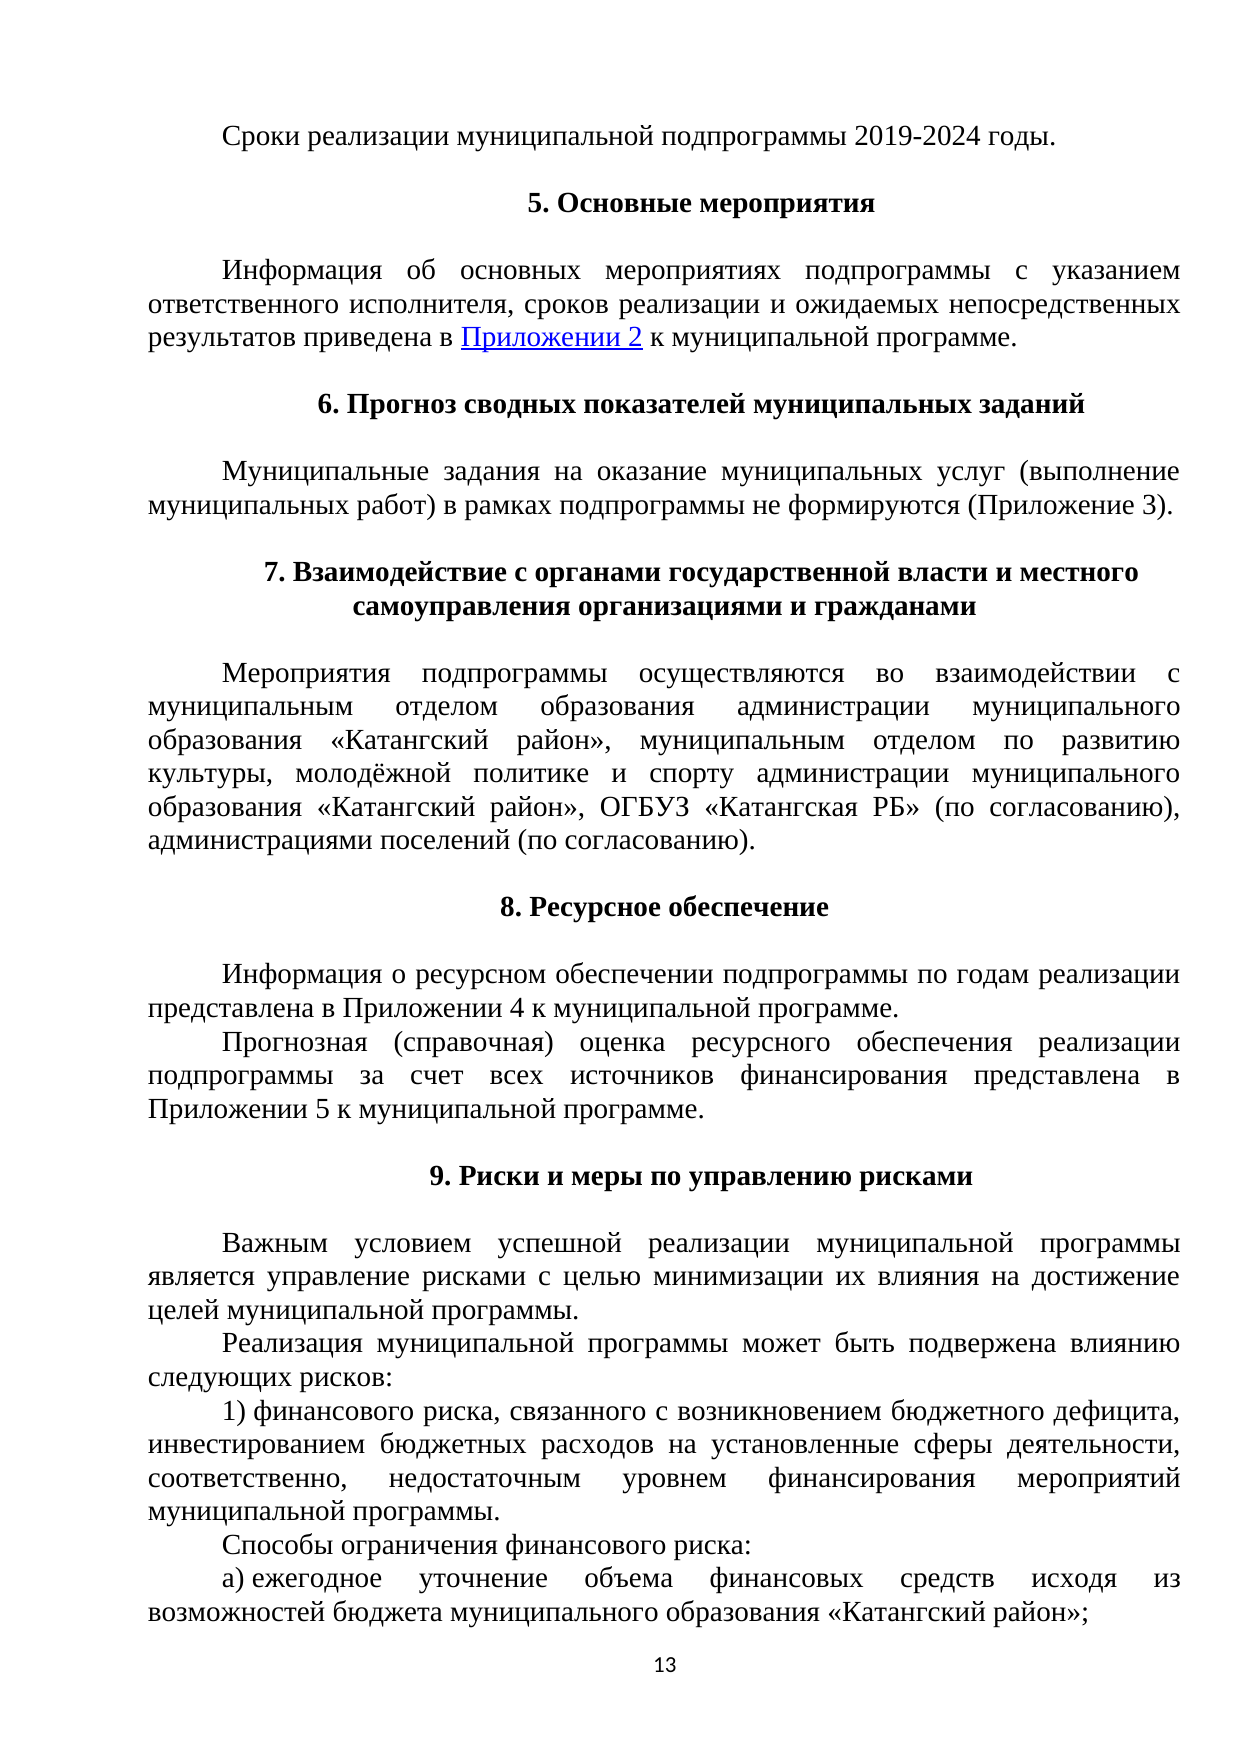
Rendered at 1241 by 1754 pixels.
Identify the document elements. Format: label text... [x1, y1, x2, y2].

text 8. Ресурсное обеспечение [148, 889, 1181, 923]
text Прогнозная (справочная) оценка ресурсного обеспечения реализации подпрограммы за счет всех источников финансирования представлена в Приложении 5 к муниципальной программе. [148, 1024, 1181, 1124]
text 7. Взаимодействие с органами государственной власти и местного самоуправления организациями и гражданами [148, 554, 1181, 621]
text 1) финансового риска, связанного с возникновением бюджетного дефицита, инвестированием бюджетных расходов на установленные сферы деятельности, соответственно, недостаточным уровнем финансирования мероприятий муниципальной программы. [148, 1393, 1181, 1527]
text Реализация муниципальной программы может быть подвержена влиянию следующих рисков: [148, 1326, 1181, 1393]
text Сроки реализации муниципальной подпрограммы 2019-2024 годы. [148, 118, 1181, 152]
text 9. Риски и меры по управлению рисками [148, 1158, 1181, 1191]
text Мероприятия подпрограммы осуществляются во взаимодействии с муниципальным отделом образования администрации муниципального образования «Катангский район», муниципальным отделом по развитию культуры, молодёжной политике и спорту администрации муниципального образования «Катангский район», ОГБУЗ «Катангская РБ» (по согласованию), администрациями поселений (по согласованию). [148, 655, 1181, 856]
text Информация об основных мероприятиях подпрограммы с указанием ответственного исполнителя, сроков реализации и ожидаемых непосредственных результатов приведена в Приложении 2 к муниципальной программе. [148, 252, 1181, 353]
text 6. Прогноз сводных показателей муниципальных заданий [148, 386, 1181, 420]
text Способы ограничения финансового риска: [148, 1527, 1181, 1560]
text 5. Основные мероприятия [148, 185, 1181, 219]
text Важным условием успешной реализации муниципальной программы является управление рисками с целью минимизации их влияния на достижение целей муниципальной программы. [148, 1225, 1181, 1326]
text а) ежегодное уточнение объема финансовых средств исходя из возможностей бюджета муниципального образования «Катангский район»; [148, 1560, 1181, 1627]
text Муниципальные задания на оказание муниципальных услуг (выполнение муниципальных работ) в рамках подпрограммы не формируются (Приложение 3). [148, 453, 1181, 521]
text Информация о ресурсном обеспечении подпрограммы по годам реализации представлена в Приложении 4 к муниципальной программе. [148, 957, 1181, 1024]
